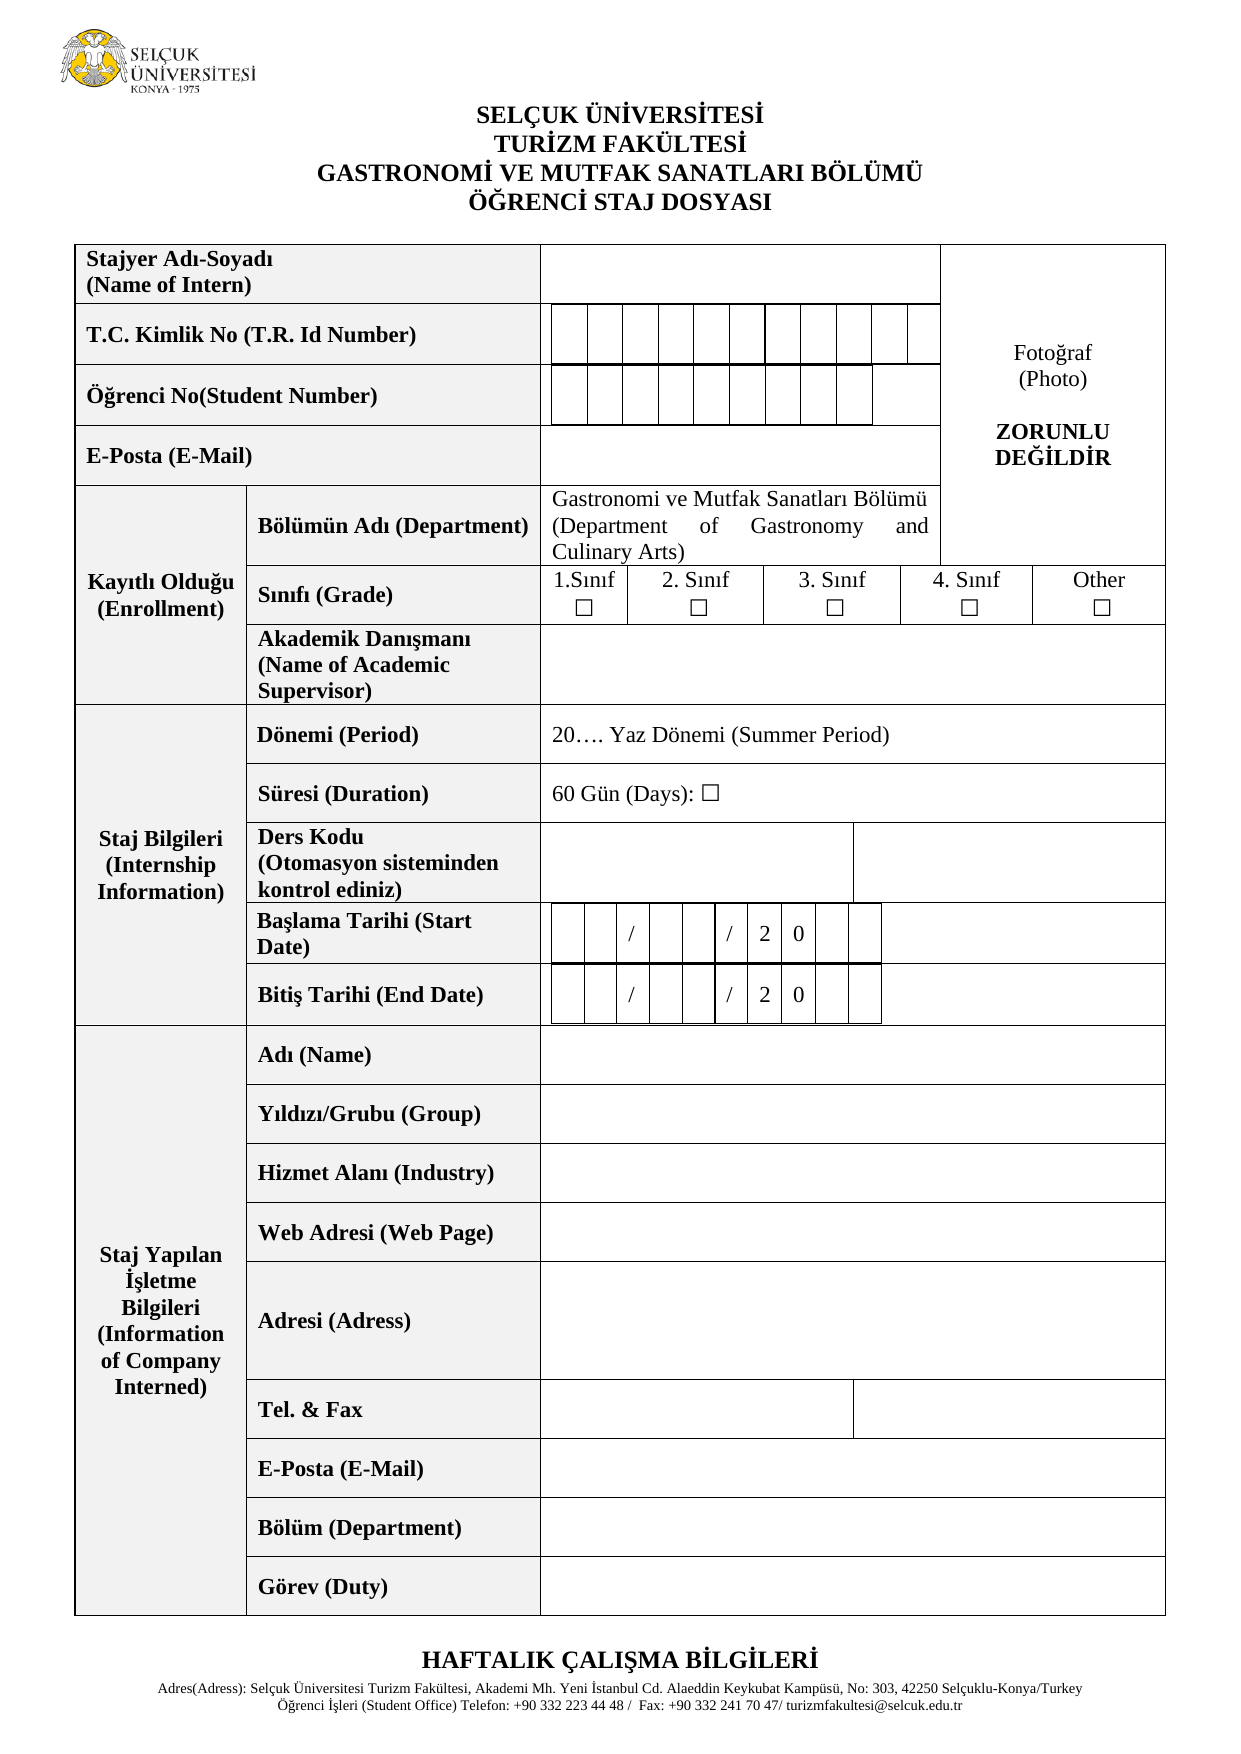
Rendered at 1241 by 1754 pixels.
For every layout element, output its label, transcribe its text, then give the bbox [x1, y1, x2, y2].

table_cell [541, 1085, 1165, 1143]
table_cell [882, 903, 1165, 963]
table_cell [849, 904, 881, 962]
table_cell [541, 903, 551, 963]
table_cell Hizmet Alanı (Industry) [247, 1144, 540, 1202]
table_cell Tel. & Fax [247, 1380, 540, 1438]
table_cell Bölüm (Department) [247, 1498, 540, 1556]
table_cell [730, 305, 764, 363]
table_cell [659, 305, 693, 363]
table_cell Adı (Name) [247, 1026, 540, 1083]
text SELÇUK ÜNİVERSİTESİ [75, 100, 1165, 129]
table_cell Staj Yapılan İşletme Bilgileri (Information of Company Interned) [76, 1026, 246, 1615]
text ÖĞRENCİ STAJ DOSYASI [75, 187, 1165, 215]
table_cell [816, 965, 848, 1023]
table_cell [541, 1498, 1165, 1556]
table_cell [872, 305, 907, 363]
table_cell [694, 366, 729, 424]
table_cell [623, 366, 658, 424]
table_cell [837, 366, 872, 424]
table_cell Gastronomi ve Mutfak Sanatları Bölümü (Department of Gastronomy and Culinary Arts) [541, 486, 940, 564]
table_cell [541, 1144, 1165, 1202]
table_cell [716, 965, 747, 1023]
table_cell [541, 365, 551, 425]
table_cell [748, 965, 781, 1023]
table_cell T.C. Kimlik No (T.R. Id Number) [76, 304, 540, 364]
table_cell Görev (Duty) [247, 1557, 540, 1615]
table_cell [873, 365, 940, 425]
table_cell [659, 366, 693, 424]
table_cell Other [1033, 566, 1165, 624]
table_cell [541, 1439, 1165, 1497]
table_cell [683, 965, 714, 1023]
table_cell Başlama Tarihi (Start Date) [247, 903, 540, 963]
table_header [541, 245, 940, 303]
table_cell [782, 904, 815, 962]
table_cell [766, 366, 800, 424]
table_cell Ders Kodu (Otomasyon sisteminden kontrol ediniz) [247, 823, 540, 902]
table_cell 2. Sınıf [628, 566, 763, 624]
table_cell [683, 904, 714, 962]
table_cell Bölümün Adı (Department) [247, 486, 540, 564]
table_cell [552, 366, 587, 424]
table_cell Öğrenci No(Student Number) [76, 365, 540, 425]
table_cell [541, 1557, 1165, 1615]
table_cell 60 Gün (Days): [541, 764, 1165, 822]
table_cell [541, 823, 853, 902]
table_cell 4. Sınıf [901, 566, 1032, 624]
table_cell [588, 305, 622, 363]
table_cell [766, 305, 800, 363]
table_cell [730, 366, 765, 424]
table_cell Yıldızı/Grubu (Group) [247, 1085, 540, 1143]
table_cell [541, 964, 551, 1024]
table_cell Akademik Danışmanı (Name of Academic Supervisor) [247, 625, 540, 704]
picture [60, 29, 256, 101]
table_cell [617, 965, 649, 1023]
table_cell Staj Bilgileri (Internship Information) [76, 705, 246, 1024]
table_cell [882, 964, 1165, 1024]
table_cell [694, 305, 729, 363]
table_cell [552, 965, 584, 1023]
table_cell [541, 625, 1165, 704]
table_cell [748, 904, 781, 962]
table_cell [588, 366, 622, 424]
table_cell [541, 1026, 1165, 1083]
table_cell [541, 426, 940, 484]
table_cell [585, 965, 616, 1023]
table_cell [541, 1262, 1165, 1379]
table_cell [854, 823, 1165, 902]
table_cell E-Posta (E-Mail) [247, 1439, 540, 1497]
table_cell [650, 965, 682, 1023]
table_cell 20…. Yaz Dönemi (Summer Period) [541, 705, 1165, 763]
table_cell Dönemi (Period) [247, 705, 540, 763]
table_cell Adresi (Adress) [247, 1262, 540, 1379]
table_cell [541, 304, 551, 364]
table_cell Sınıfı (Grade) [247, 566, 540, 624]
table_cell [552, 305, 587, 363]
table_cell [801, 366, 836, 424]
table_cell [801, 305, 836, 363]
table_cell [854, 1380, 1165, 1438]
table_cell [617, 904, 649, 962]
table_cell [816, 904, 848, 962]
table_cell [541, 1380, 853, 1438]
table_cell [541, 1203, 1165, 1261]
table_cell [908, 305, 940, 363]
table_cell 1.Sınıf [541, 566, 627, 624]
text TURİZM FAKÜLTESİ [75, 129, 1165, 158]
table_header Stajyer Adı-Soyadı (Name of Intern) [76, 245, 540, 303]
table_cell Kayıtlı Olduğu (Enrollment) [76, 486, 246, 704]
table_cell [623, 305, 658, 363]
table_cell E-Posta (E-Mail) [76, 426, 540, 484]
table_cell Web Adresi (Web Page) [247, 1203, 540, 1261]
table_header Fotoğraf (Photo) ZORUNLU DEĞİLDİR [941, 245, 1165, 564]
table_cell Süresi (Duration) [247, 764, 540, 822]
table_cell [849, 965, 881, 1023]
table_cell [650, 904, 682, 962]
table_cell [716, 904, 747, 962]
text GASTRONOMİ VE MUTFAK SANATLARI BÖLÜMÜ [75, 158, 1165, 187]
table_cell Bitiş Tarihi (End Date) [247, 964, 540, 1024]
table_cell [585, 904, 616, 962]
text HAFTALIK ÇALIŞMA BİLGİLERİ [75, 1645, 1165, 1674]
table_cell 3. Sınıf [764, 566, 900, 624]
table_cell [782, 965, 815, 1023]
table_cell [552, 904, 584, 962]
table_cell [837, 305, 871, 363]
